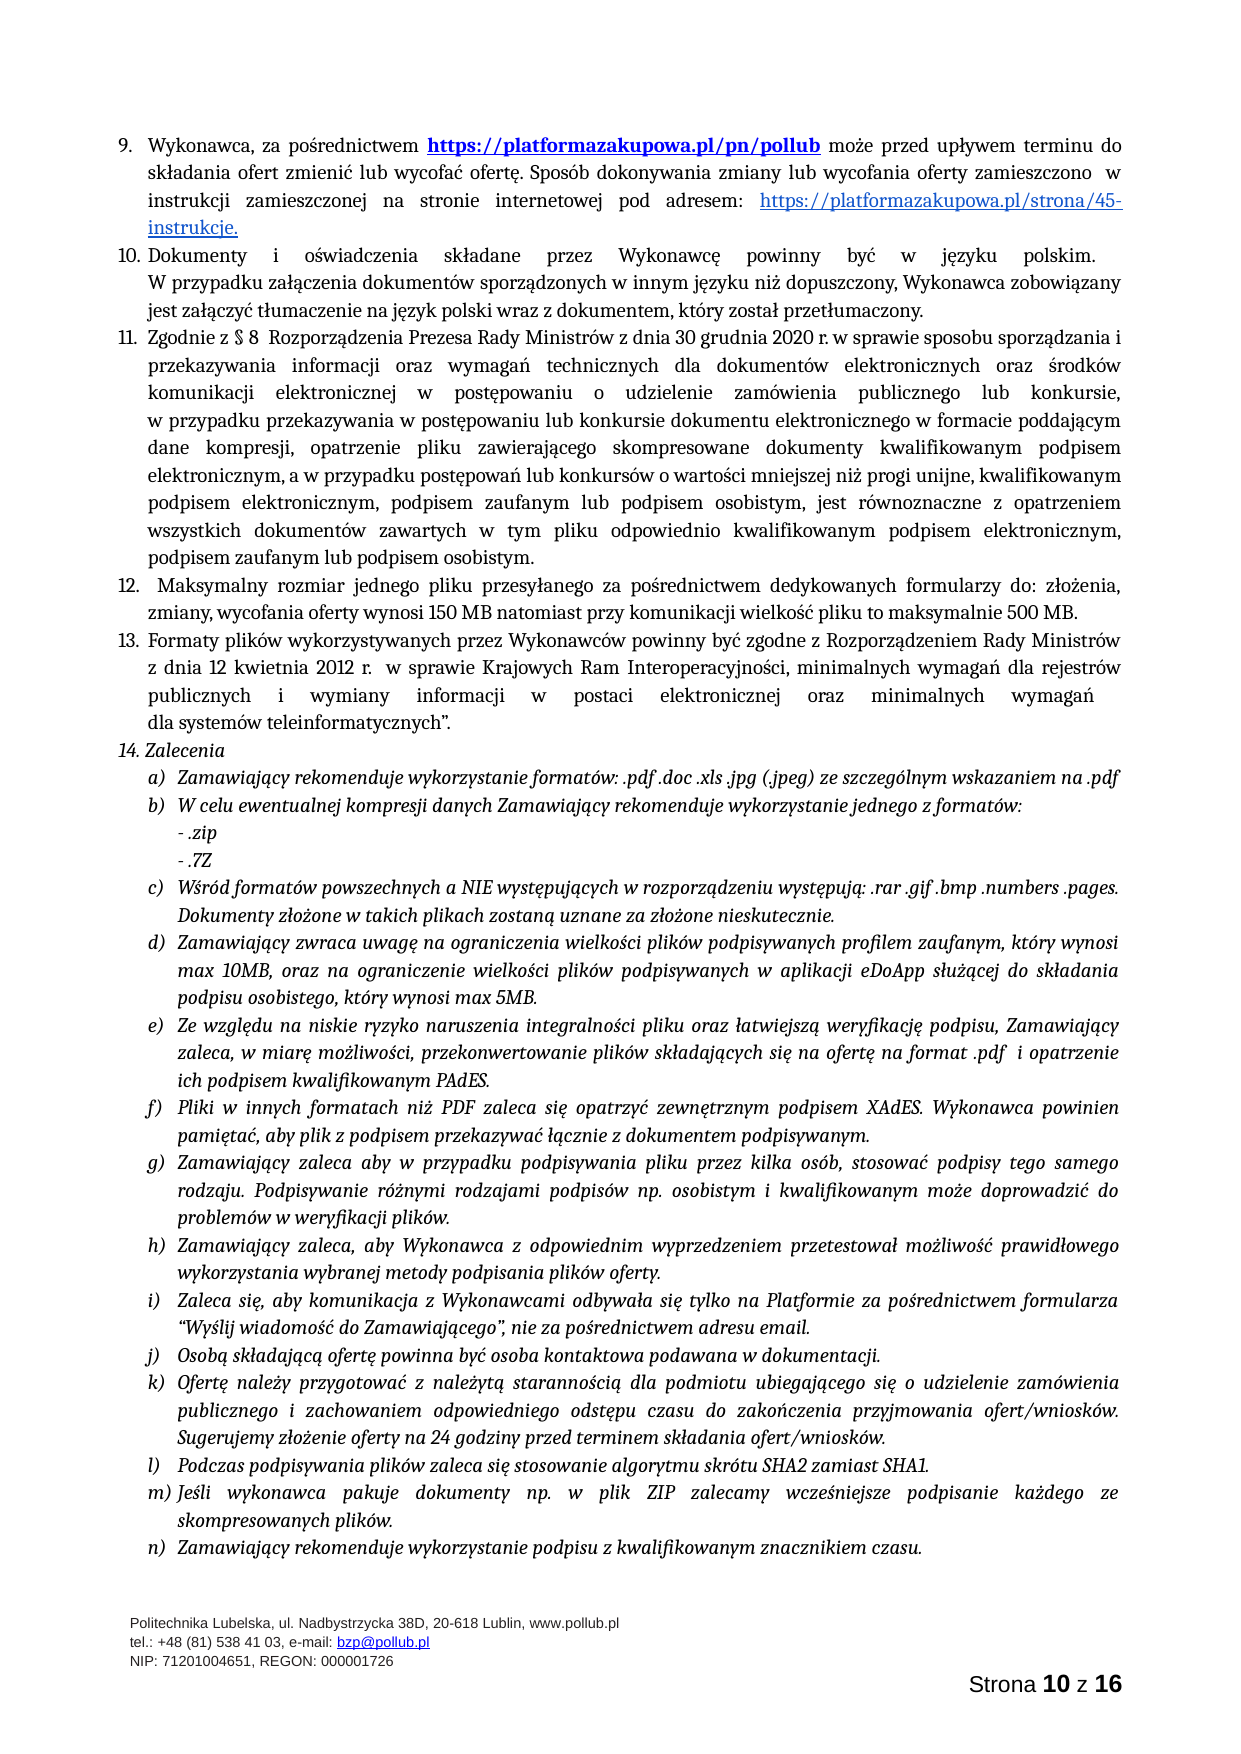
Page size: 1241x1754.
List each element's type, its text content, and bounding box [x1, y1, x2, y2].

text - .7Z [177, 848, 1122, 872]
list Zgodnie z § 8 Rozporządzenia Prezesa Rady Ministrów z dnia 30 grudnia 2020 r. w sprawie sposobu sporządzania i przekazywania informacji oraz wymagań technicznych dla dokumentów elektronicznych oraz środków komunikacji elektronicznej w postępowaniu o udzielenie zamówienia publicznego lub konkursie, w przypadku przekazywania w postępowaniu lub konkursie dokumentu elektronicznego w formacie poddającym dane kompresji, opatrzenie pliku zawierającego skompresowane dokumenty kwalifikowanym podpisem elektronicznym, a w przypadku postępowań lub konkursów o wartości mniejszej niż progi unijne, kwalifikowanym podpisem elektronicznym, podpisem zaufanym lub podpisem osobistym, jest równoznaczne z opatrzeniem wszystkich dokumentów zawartych w tym pliku odpowiednio kwalifikowanym podpisem elektronicznym, podpisem zaufanym lub podpisem osobistym. [118, 326, 1122, 570]
list Formaty plików wykorzystywanych przez Wykonawców powinny być zgodne z Rozporządzeniem Rady Ministrów z dnia 12 kwietnia 2012 r. w sprawie Krajowych Ram Interoperacyjności, minimalnych wymagań dla rejestrów publicznych i wymiany informacji w postaci elektronicznej oraz minimalnych wymagań dla systemów teleinformatycznych”. [118, 628, 1122, 735]
text - .zip [177, 821, 1122, 845]
list Maksymalny rozmiar jednego pliku przesyłanego za pośrednictwem dedykowanych formularzy do: złożenia, zmiany, wycofania oferty wynosi 150 MB natomiast przy komunikacji wielkość pliku to maksymalnie 500 MB. [118, 573, 1122, 625]
list Zamawiający zaleca aby w przypadku podpisywania pliku przez kilka osób, stosować podpisy tego samego rodzaju. Podpisywanie różnymi rodzajami podpisów np. osobistym i kwalifikowanym może doprowadzić do problemów w weryfikacji plików. [148, 1151, 1122, 1230]
list Pliki w innych formatach niż PDF zaleca się opatrzyć zewnętrznym podpisem XAdES. Wykonawca powinien pamiętać, aby plik z podpisem przekazywać łącznie z dokumentem podpisywanym. [148, 1096, 1122, 1147]
text 14. Zalecenia [118, 738, 1122, 762]
list Wykonawca, za pośrednictwem https://platformazakupowa.pl/pn/pollub może przed upływem terminu do składania ofert zmienić lub wycofać ofertę. Sposób dokonywania zmiany lub wycofania oferty zamieszczono w instrukcji zamieszczonej na stronie internetowej pod adresem: https://platformazakupowa.pl/strona/45-instrukcje. [118, 133, 1122, 240]
list Podczas podpisywania plików zaleca się stosowanie algorytmu skrótu SHA2 zamiast SHA1. [148, 1453, 1122, 1477]
list Zaleca się, aby komunikacja z Wykonawcami odbywała się tylko na Platformie za pośrednictwem formularza “Wyślij wiadomość do Zamawiającego”, nie za pośrednictwem adresu email. [148, 1288, 1122, 1340]
list Dokumenty i oświadczenia składane przez Wykonawcę powinny być w języku polskim. W przypadku załączenia dokumentów sporządzonych w innym języku niż dopuszczony, Wykonawca zobowiązany jest załączyć tłumaczenie na język polski wraz z dokumentem, który został przetłumaczony. [118, 243, 1122, 322]
list Ze względu na niskie ryzyko naruszenia integralności pliku oraz łatwiejszą weryfikację podpisu, Zamawiający zaleca, w miarę możliwości, przekonwertowanie plików składających się na ofertę na format .pdf i opatrzenie ich podpisem kwalifikowanym PAdES. [148, 1013, 1122, 1092]
list Jeśli wykonawca pakuje dokumenty np. w plik ZIP zalecamy wcześniejsze podpisanie każdego ze skompresowanych plików. [148, 1481, 1122, 1532]
list Zamawiający rekomenduje wykorzystanie formatów: .pdf .doc .xls .jpg (.jpeg) ze szczególnym wskazaniem na .pdf [148, 766, 1122, 790]
list W celu ewentualnej kompresji danych Zamawiający rekomenduje wykorzystanie jednego z formatów: [148, 793, 1122, 817]
list Ofertę należy przygotować z należytą starannością dla podmiotu ubiegającego się o udzielenie zamówienia publicznego i zachowaniem odpowiedniego odstępu czasu do zakończenia przyjmowania ofert/wniosków. Sugerujemy złożenie oferty na 24 godziny przed terminem składania ofert/wniosków. [148, 1371, 1122, 1450]
list Zamawiający rekomenduje wykorzystanie podpisu z kwalifikowanym znacznikiem czasu. [148, 1536, 1122, 1560]
list Osobą składającą ofertę powinna być osoba kontaktowa podawana w dokumentacji. [148, 1343, 1122, 1367]
list Zamawiający zwraca uwagę na ograniczenia wielkości plików podpisywanych profilem zaufanym, który wynosi max 10MB, oraz na ograniczenie wielkości plików podpisywanych w aplikacji eDoApp służącej do składania podpisu osobistego, który wynosi max 5MB. [148, 931, 1122, 1010]
list Zamawiający zaleca, aby Wykonawca z odpowiednim wyprzedzeniem przetestował możliwość prawidłowego wykorzystania wybranej metody podpisania plików oferty. [148, 1233, 1122, 1285]
list Wśród formatów powszechnych a NIE występujących w rozporządzeniu występują: .rar .gif .bmp .numbers .pages. Dokumenty złożone w takich plikach zostaną uznane za złożone nieskutecznie. [148, 876, 1122, 927]
